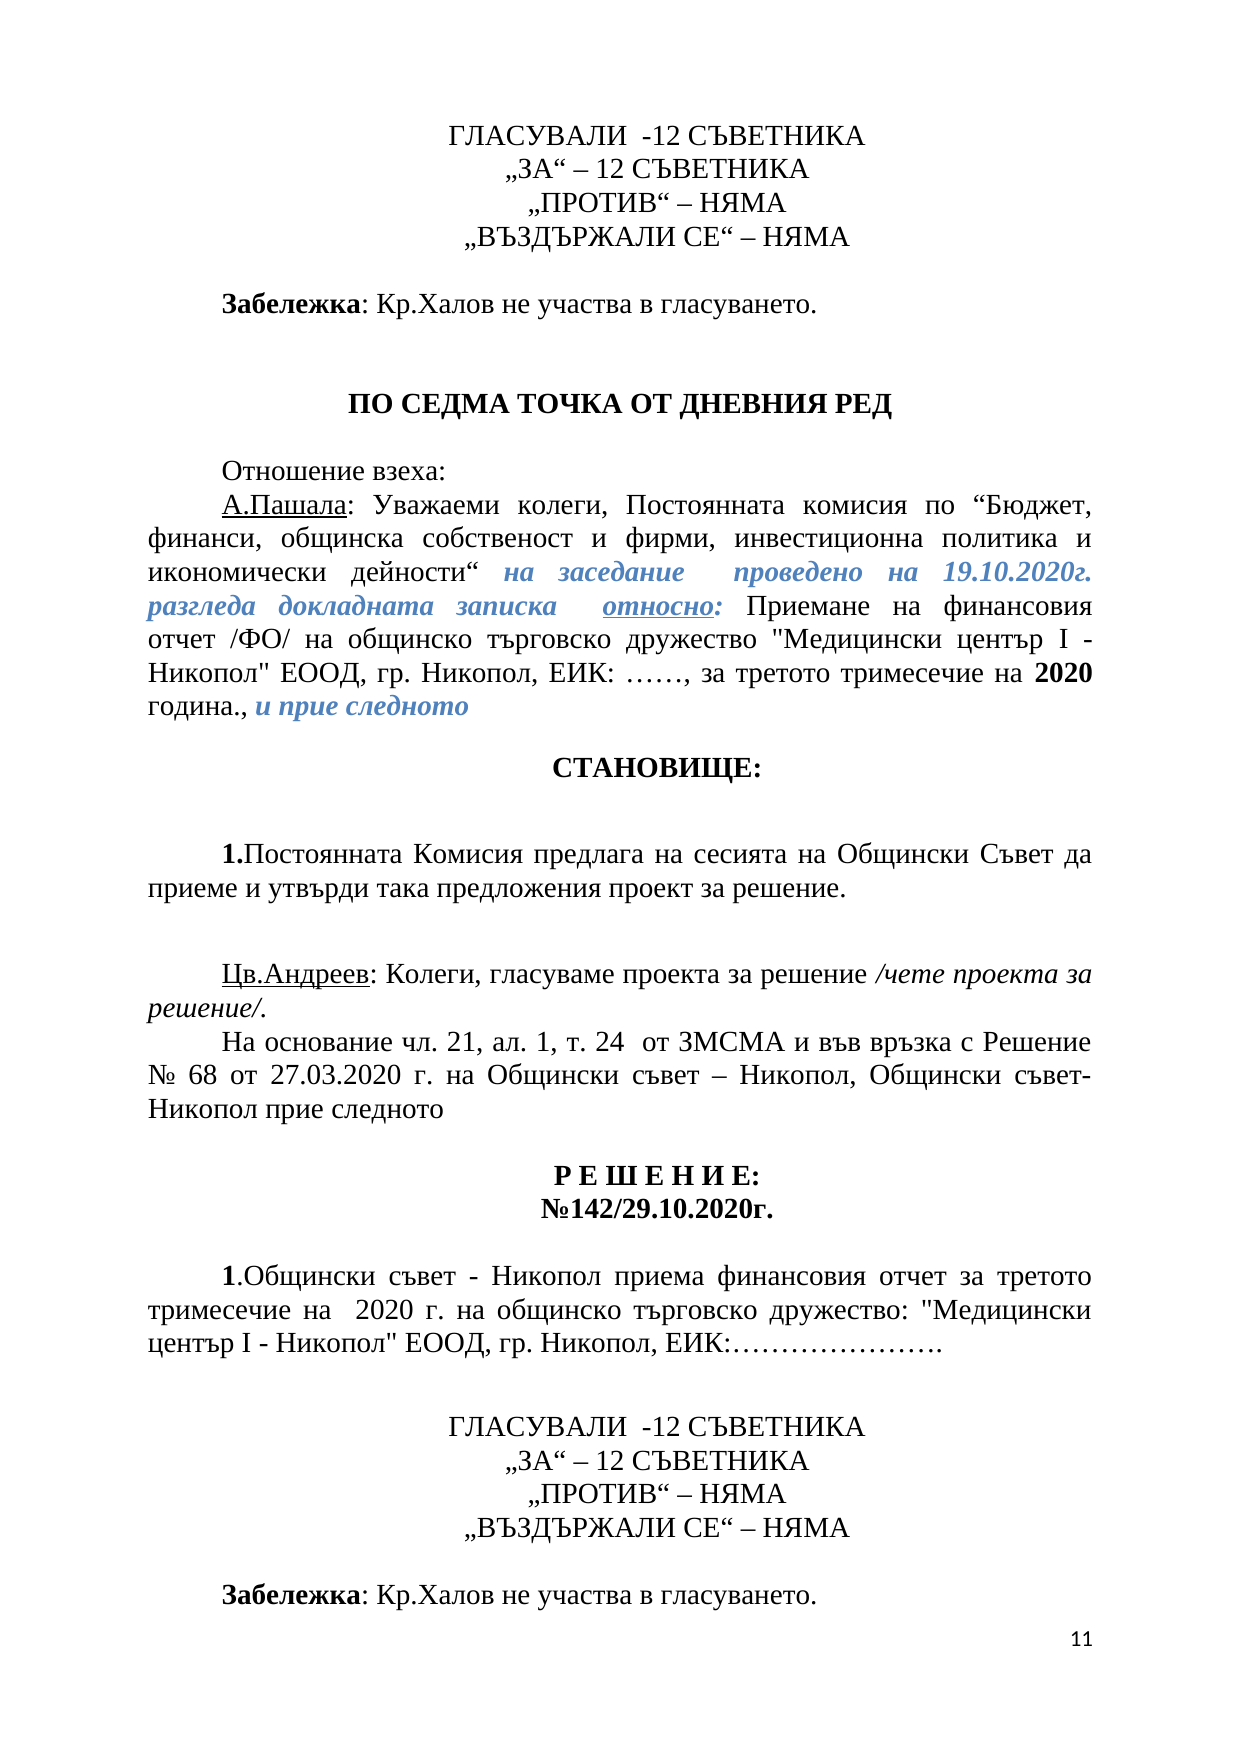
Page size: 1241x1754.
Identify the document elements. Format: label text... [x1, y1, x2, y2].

text ГЛАСУВАЛИ -12 СЪВЕТНИКА [148, 118, 1093, 152]
text Отношение взеха: [148, 453, 1093, 487]
text „ВЪЗДЪРЖАЛИ СЕ“ – НЯМА [148, 219, 1093, 252]
text „ВЪЗДЪРЖАЛИ СЕ“ – НЯМА [148, 1510, 1093, 1543]
text „ЗА“ – 12 СЪВЕТНИКА [148, 1443, 1093, 1476]
text „ПРОТИВ“ – НЯМА [148, 1476, 1093, 1510]
text „ПРОТИВ“ – НЯМА [148, 185, 1093, 219]
text ПО СЕДМА ТОЧКА ОТ ДНЕВНИЯ РЕД [148, 386, 1093, 420]
text А.Пашала: Уважаеми колеги, Постоянната комисия по “Бюджет, финанси, общинска собственост и фирми, инвестиционна политика и икономически дейности“ на заседание проведено на 19.10.2020г. разгледа докладната записка относно: Приемане на финансовия отчет /ФО/ на общинско търговско дружество "Медицински център I - Никопол" ЕООД, гр. Никопол, ЕИК: ……, за третото тримесечие на 2020 година., и прие следното [148, 487, 1093, 722]
text На основание чл. 21, ал. 1, т. 24 от ЗМСМА и във връзка с Решение № 68 от 27.03.2020 г. на Общински съвет – Никопол, Общински съвет-Никопол прие следното [148, 1024, 1093, 1124]
text Забележка: Кр.Халов не участва в гласуването. [148, 1577, 1090, 1611]
text СТАНОВИЩЕ: [148, 750, 1093, 783]
text „ЗА“ – 12 СЪВЕТНИКА [148, 152, 1093, 185]
text 1.Постоянната Комисия предлага на сесията на Общински Съвет да приеме и утвърди така предложения проект за решение. [148, 836, 1093, 903]
text Забележка: Кр.Халов не участва в гласуването. [148, 286, 1090, 319]
text №142/29.10.2020г. [148, 1191, 1093, 1225]
text ГЛАСУВАЛИ -12 СЪВЕТНИКА [148, 1409, 1093, 1443]
text Цв.Андреев: Колеги, гласуваме проекта за решение /чете проекта за решение/. [148, 957, 1093, 1024]
text Р Е Ш Е Н И Е: [148, 1158, 1093, 1191]
text 1.Общински съвет - Никопол приема финансовия отчет за третото тримесечие на 2020 г. на общинско търговско дружество: "Медицински център I - Никопол" ЕООД, гр. Никопол, ЕИК:…………………. [148, 1258, 1093, 1359]
